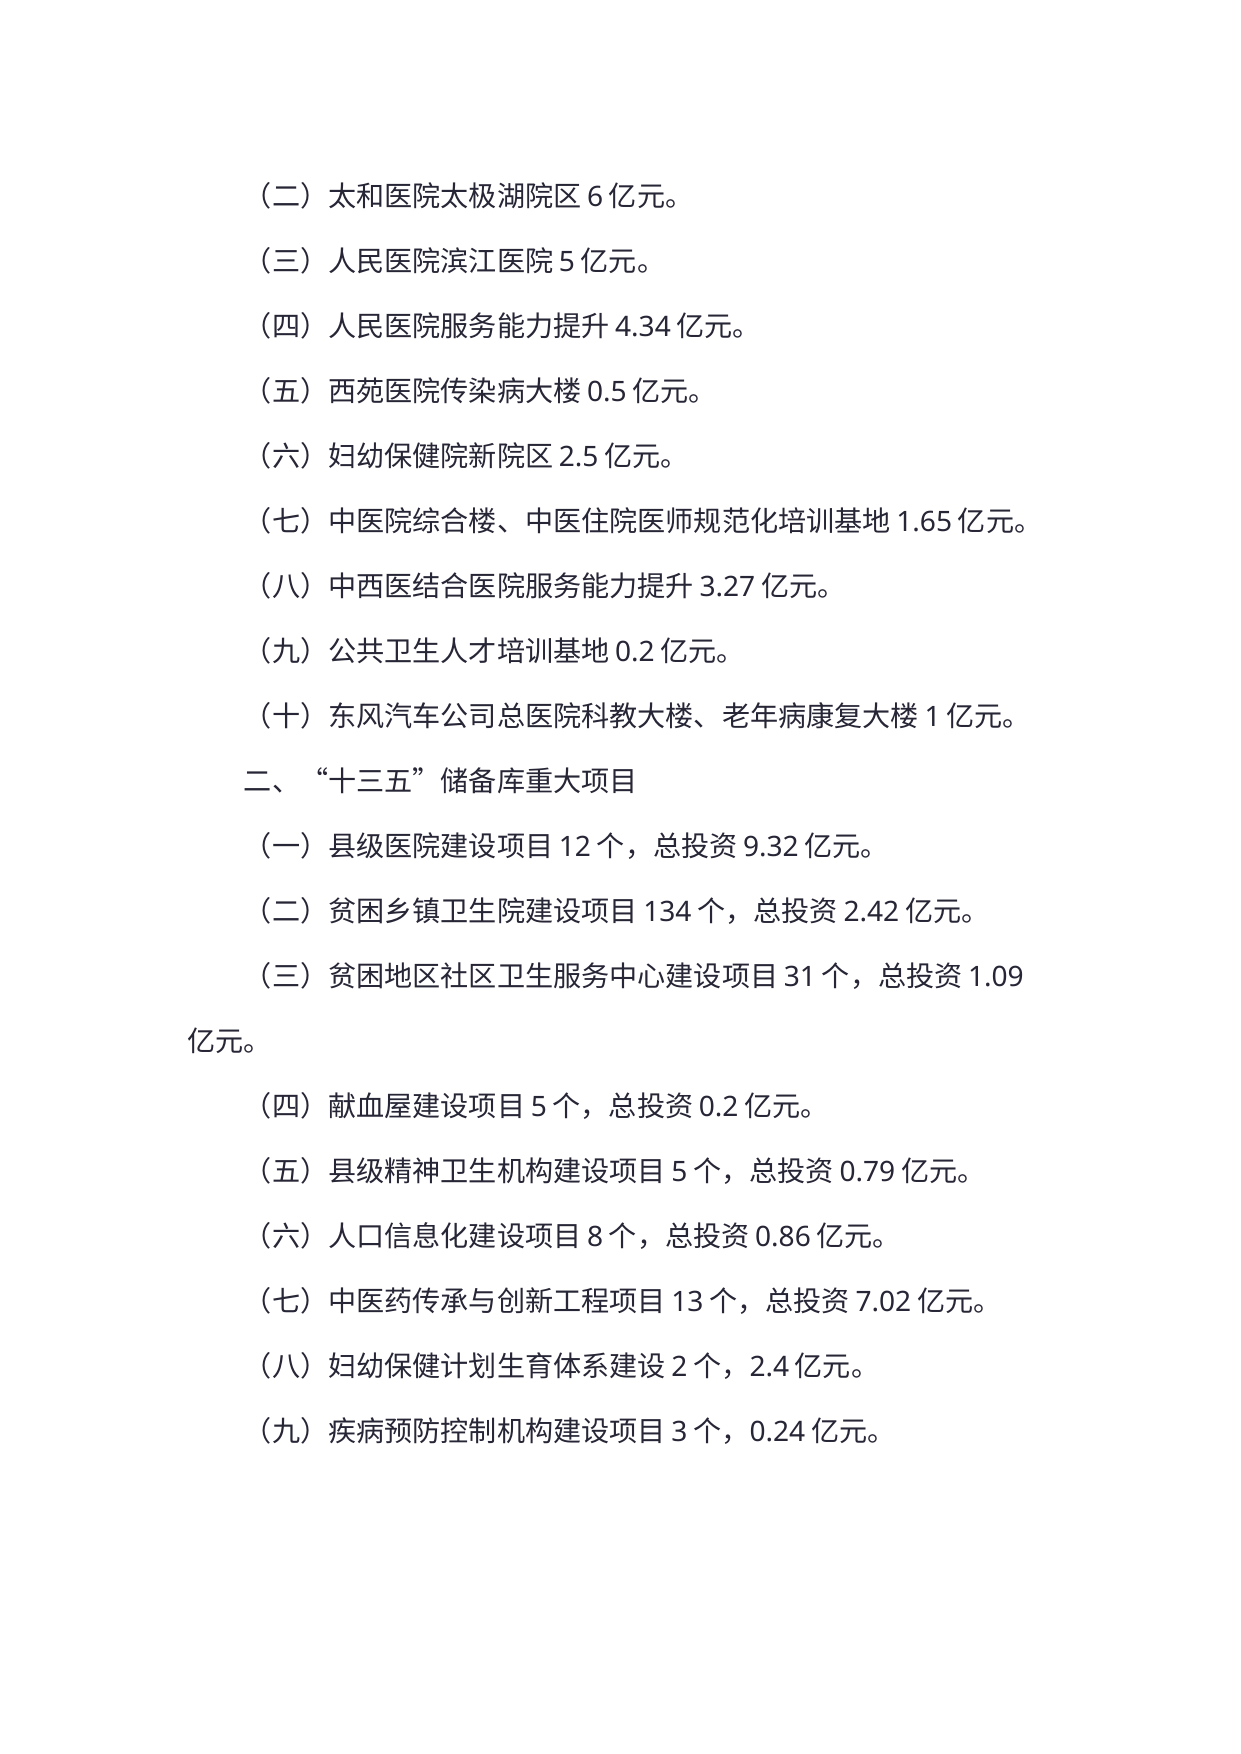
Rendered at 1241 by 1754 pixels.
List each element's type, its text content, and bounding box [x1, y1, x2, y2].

text （四）献血屋建设项目5个，总投资0.2亿元。 [187, 1072, 1053, 1137]
text （五）西苑医院传染病大楼0.5亿元。 [187, 357, 1053, 422]
text （二）太和医院太极湖院区6亿元。 [187, 162, 1053, 227]
text （六）妇幼保健院新院区2.5亿元。 [187, 422, 1053, 487]
text （八）中西医结合医院服务能力提升3.27亿元。 [187, 552, 1053, 617]
text （九）疾病预防控制机构建设项目3个，0.24亿元。 [187, 1397, 1053, 1462]
text （三）贫困地区社区卫生服务中心建设项目31个，总投资1.09亿元。 [187, 942, 1053, 1072]
text （二）贫困乡镇卫生院建设项目134个，总投资2.42亿元。 [187, 877, 1053, 942]
text （十）东风汽车公司总医院科教大楼、老年病康复大楼1亿元。 [187, 682, 1053, 747]
text （七）中医药传承与创新工程项目13个，总投资7.02亿元。 [187, 1267, 1053, 1332]
text （四）人民医院服务能力提升4.34亿元。 [187, 292, 1053, 357]
text （三）人民医院滨江医院5亿元。 [187, 227, 1053, 292]
text 二、“十三五”储备库重大项目 [187, 747, 1053, 812]
text （六）人口信息化建设项目8个，总投资0.86亿元。 [187, 1202, 1053, 1267]
text （九）公共卫生人才培训基地0.2亿元。 [187, 617, 1053, 682]
text （一）县级医院建设项目12个，总投资9.32亿元。 [187, 812, 1053, 877]
text （七）中医院综合楼、中医住院医师规范化培训基地1.65亿元。 [187, 487, 1053, 552]
text （八）妇幼保健计划生育体系建设2个，2.4亿元。 [187, 1332, 1053, 1397]
text （五）县级精神卫生机构建设项目5个，总投资0.79亿元。 [187, 1137, 1053, 1202]
